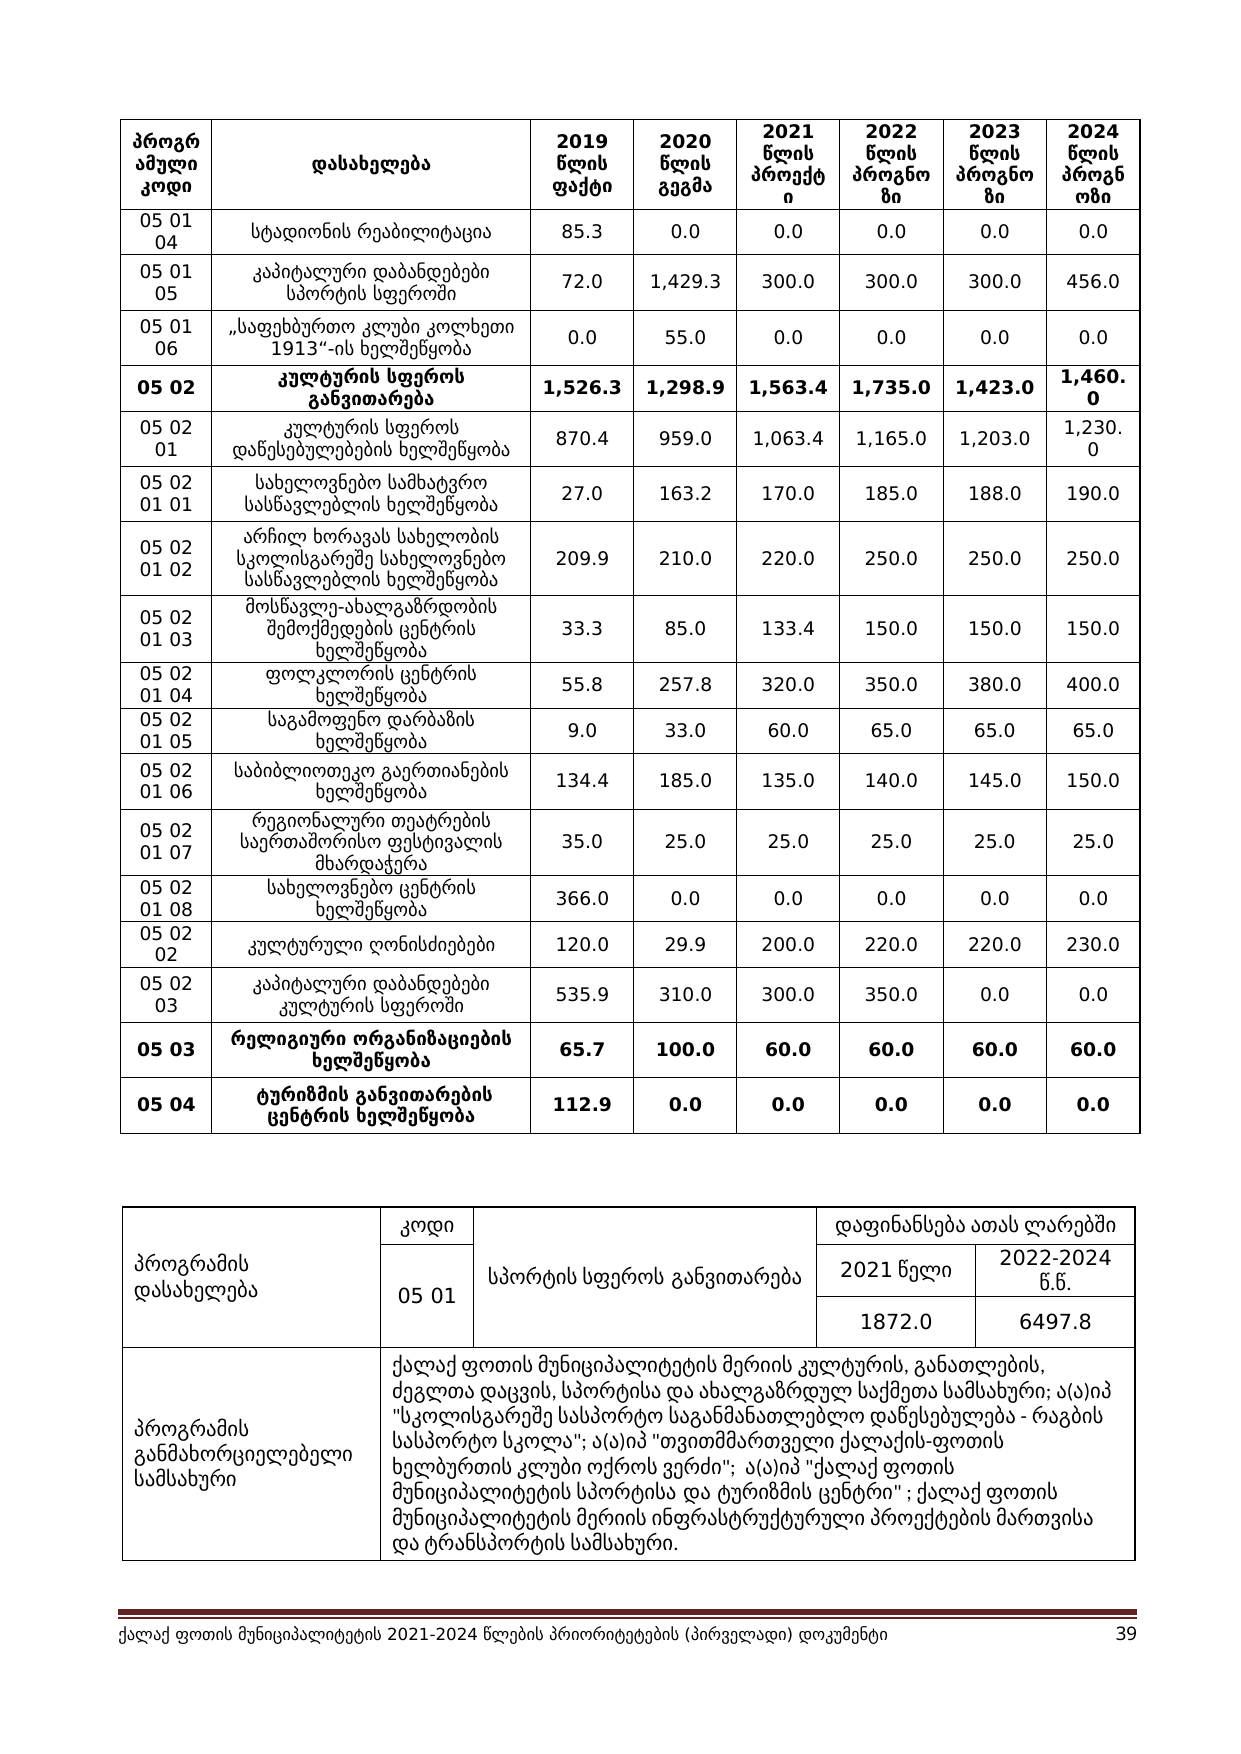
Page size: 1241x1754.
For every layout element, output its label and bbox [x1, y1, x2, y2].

table_cell [109, 118, 1140, 1561]
